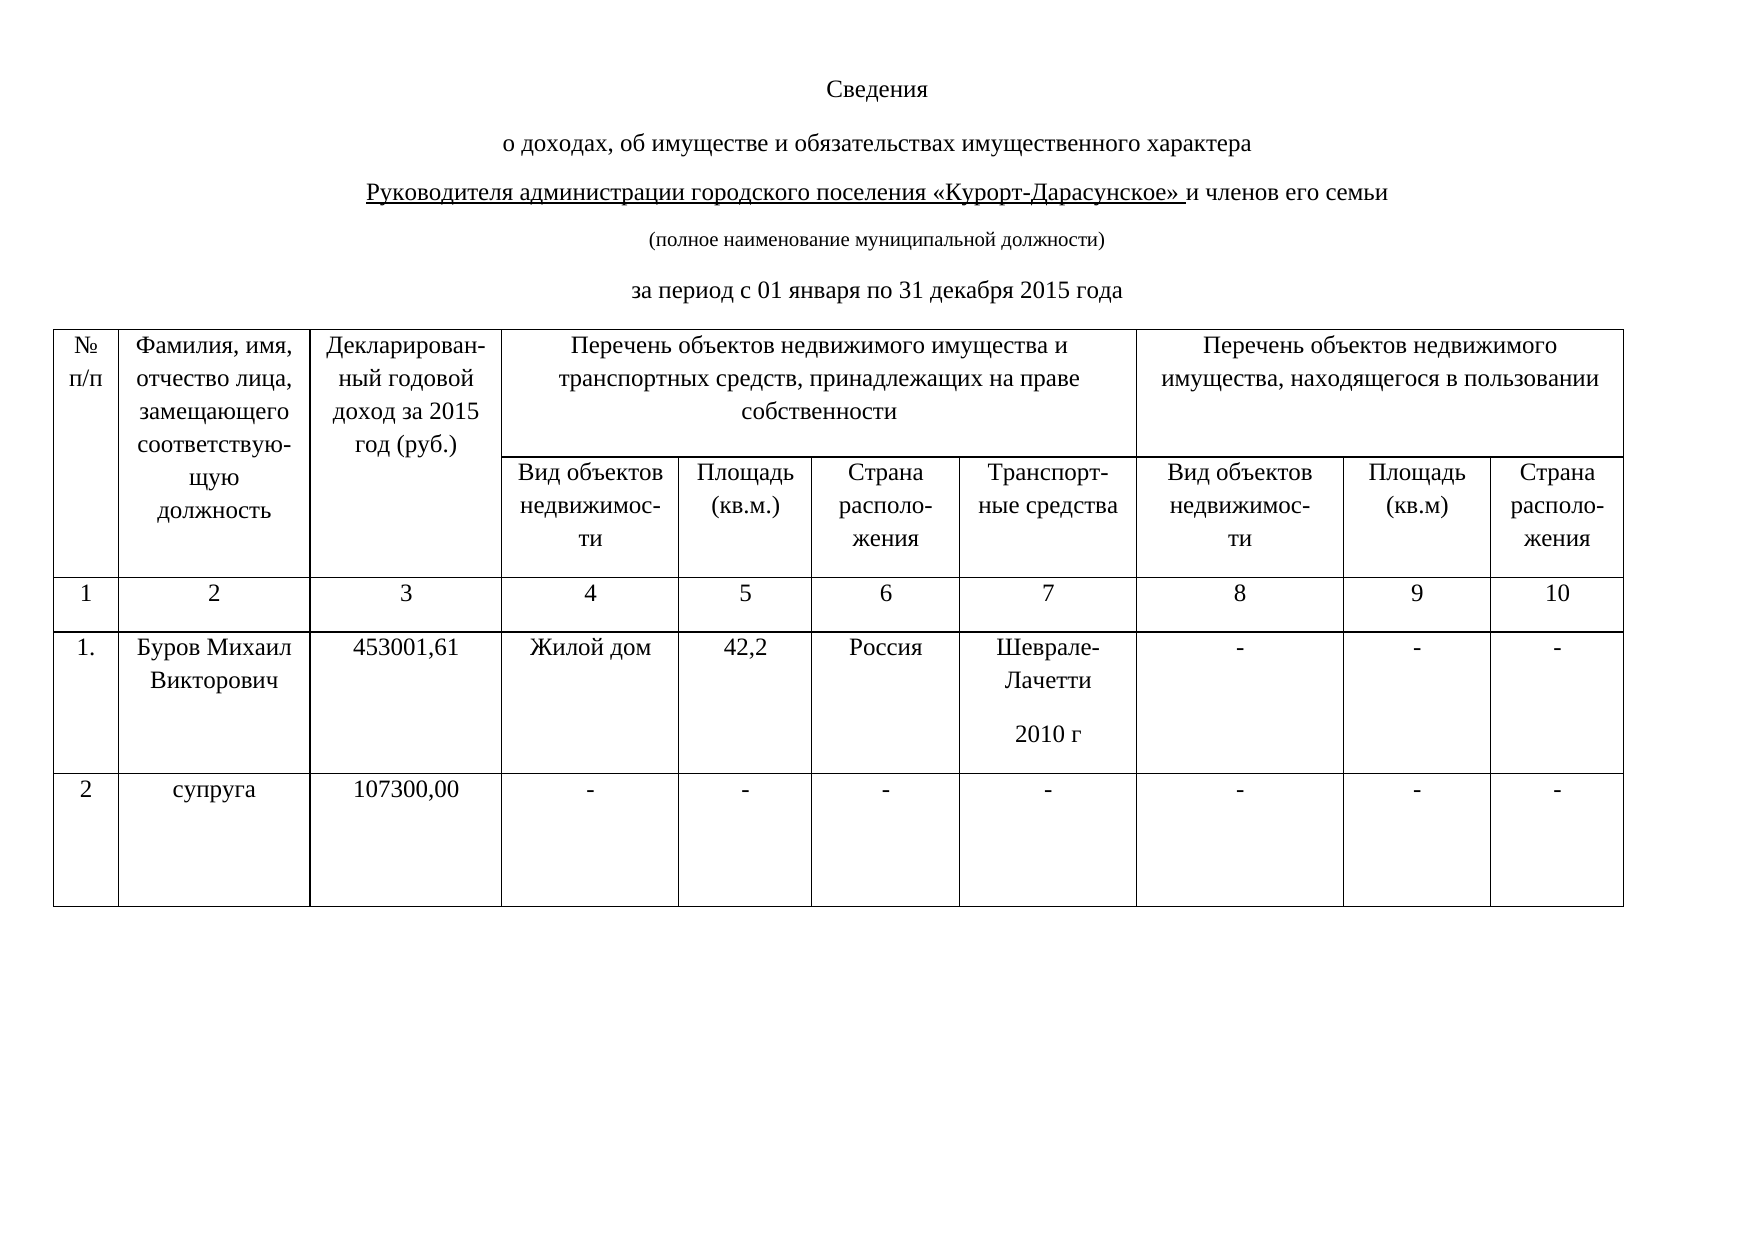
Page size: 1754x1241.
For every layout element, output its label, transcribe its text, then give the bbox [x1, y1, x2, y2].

table_cell 107300,00 [311, 774, 501, 906]
table_cell Шеврале-Лачетти 2010 г [960, 633, 1136, 773]
table_cell 453001,61 [311, 633, 501, 773]
table_cell Площадь (кв.м) [1344, 458, 1490, 577]
table_cell 8 [1137, 578, 1343, 631]
text о доходах, об имуществе и обязательствах имущественного характера [118, 128, 1636, 156]
table_cell 42,2 [679, 633, 811, 773]
table_cell 9 [1344, 578, 1490, 631]
table_cell 1 [54, 578, 118, 631]
table_cell Россия [812, 633, 959, 773]
table_cell 5 [679, 578, 811, 631]
text за период с 01 января по 31 декабря 2015 года [118, 275, 1636, 304]
text Руководителя администрации городского поселения «Курорт-Дарасунское» и членов его семьи [118, 177, 1636, 206]
table_cell 2 [119, 578, 309, 631]
table_cell - [679, 774, 811, 906]
table_header Фамилия, имя, отчество лица, замещающего соответствую-щую должность [119, 330, 309, 577]
table_cell Страна располо-жения [812, 458, 959, 577]
table_cell - [1344, 633, 1490, 773]
table_cell Жилой дом [502, 633, 678, 773]
table_cell - [1491, 633, 1623, 773]
table_cell - [1137, 774, 1343, 906]
table_cell - [1344, 774, 1490, 906]
table_cell - [812, 774, 959, 906]
table_cell Вид объектов недвижимос- ти [1137, 458, 1343, 577]
table_header Декларирован-ный годовой доход за 2015 год (руб.) [311, 330, 501, 577]
table_header № п/п [54, 330, 118, 577]
table_cell 4 [502, 578, 678, 631]
table_cell 10 [1491, 578, 1623, 631]
table_cell Буров Михаил Викторович [119, 633, 309, 773]
table_cell - [1491, 774, 1623, 906]
table_cell Вид объектов недвижимос-ти [502, 458, 678, 577]
table_cell - [960, 774, 1136, 906]
table_cell 6 [812, 578, 959, 631]
table_cell Площадь (кв.м.) [679, 458, 811, 577]
table_header Перечень объектов недвижимого имущества и транспортных средств, принадлежащих на праве собственности [502, 330, 1136, 456]
table_header Перечень объектов недвижимого имущества, находящегося в пользовании [1137, 330, 1623, 456]
table_cell 2 [54, 774, 118, 906]
table_cell - [502, 774, 678, 906]
text Сведения [118, 74, 1636, 103]
table_cell Транспорт-ные средства [960, 458, 1136, 577]
table_cell 7 [960, 578, 1136, 631]
table_cell супруга [119, 774, 309, 906]
text (полное наименование муниципальной должности) [118, 227, 1636, 251]
table_cell 3 [311, 578, 501, 631]
table_cell - [1137, 633, 1343, 773]
table_cell 1. [54, 633, 118, 773]
table_cell Страна располо-жения [1491, 458, 1623, 577]
